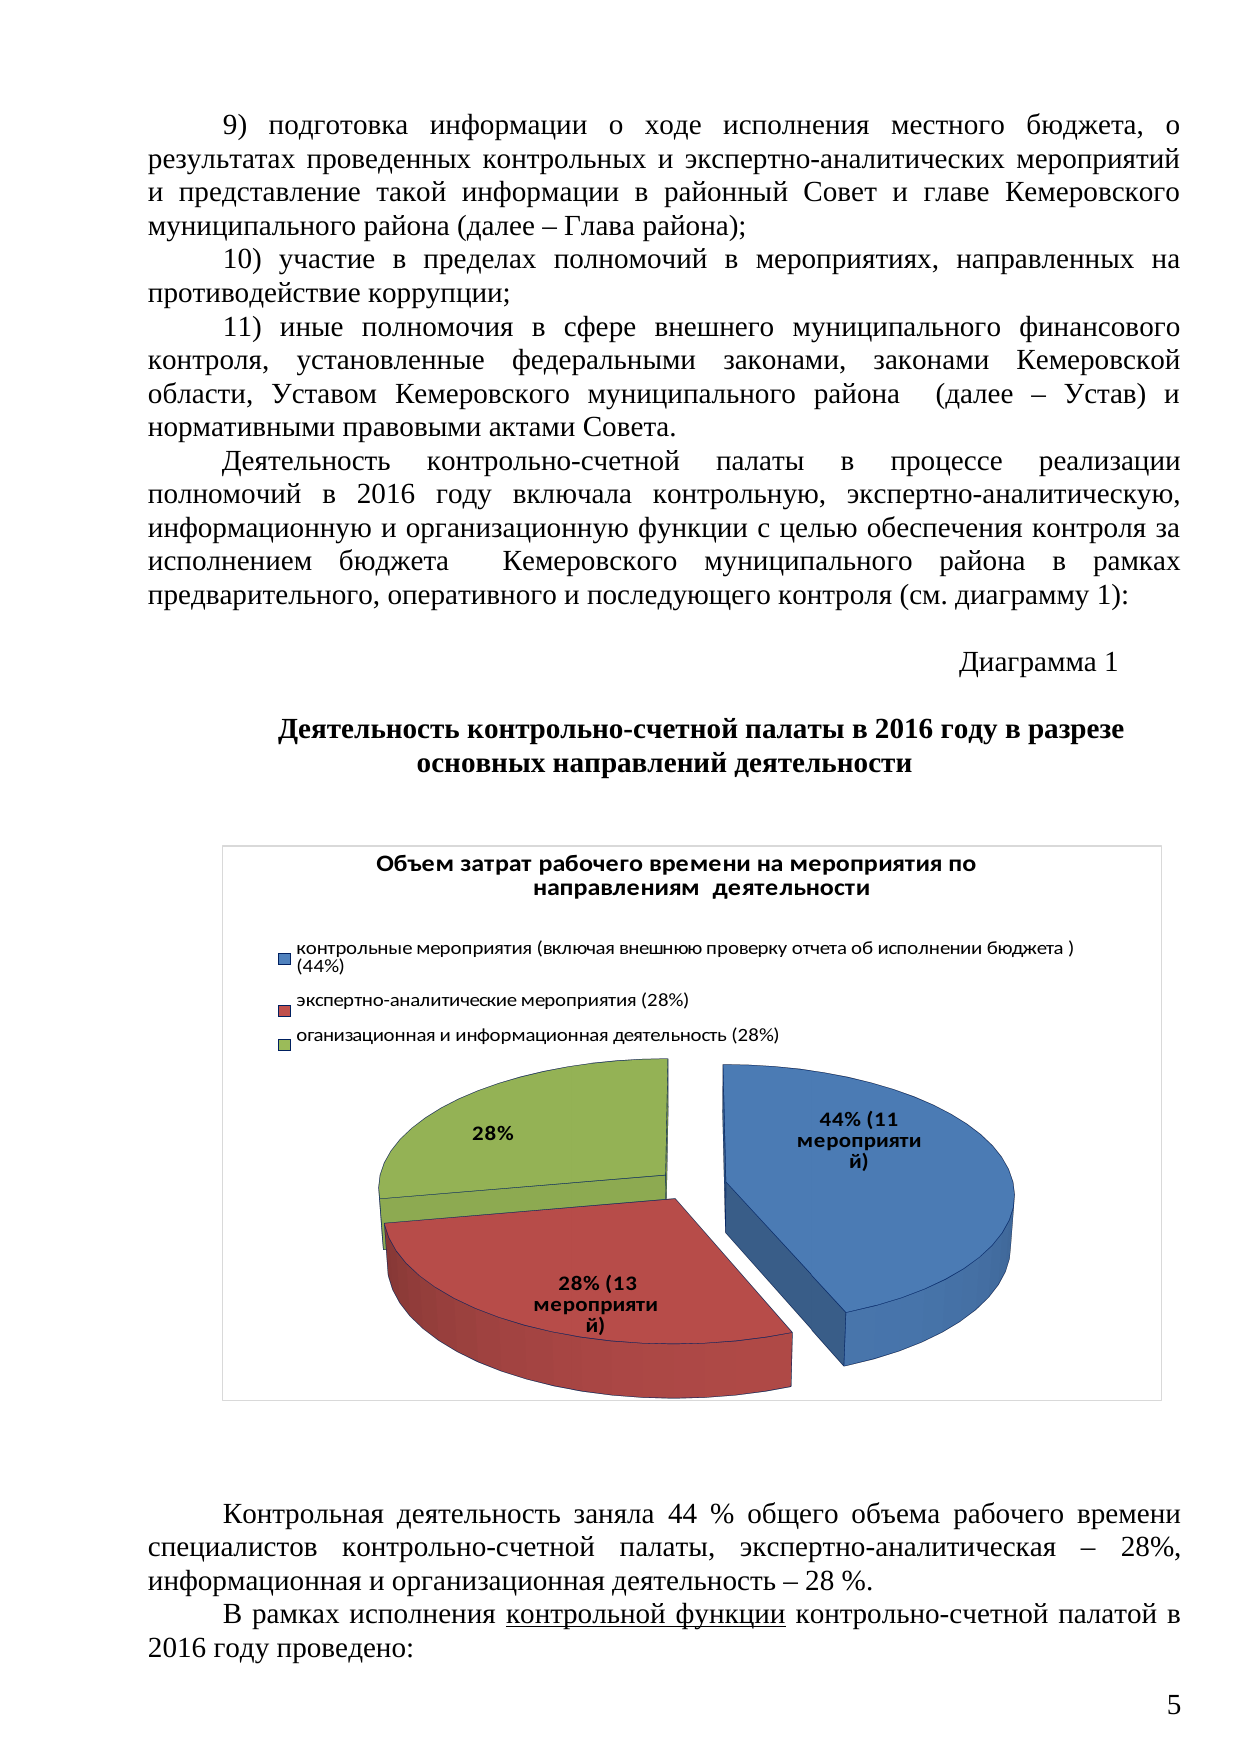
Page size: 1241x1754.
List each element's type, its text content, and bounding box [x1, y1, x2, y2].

text 9) подготовка информации о ходе исполнения местного бюджета, о результатах проведенных контрольных и экспертно-аналитических мероприятий и представление такой информации в районный Совет и главе Кемеровского муниципального района (далее – Глава района); [148, 107, 1181, 242]
text 10) участие в пределах полномочий в мероприятиях, направленных на противодействие коррупции; [148, 242, 1181, 309]
text В рамках исполнения контрольной функции контрольно-счетной палатой в 2016 году проведено: [148, 1597, 1181, 1664]
text Контрольная деятельность заняла 44 % общего объема рабочего времени специалистов контрольно-счетной палаты, экспертно-аналитическая – 28%, информационная и организационная деятельность – 28 %. [148, 1496, 1181, 1597]
text 11) иные полномочия в сфере внешнего муниципального финансового контроля, установленные федеральными законами, законами Кемеровской области, Уставом Кемеровского муниципального района (далее – Устав) и нормативными правовыми актами Совета. [148, 309, 1181, 443]
text Деятельность контрольно-счетной палаты в процессе реализации полномочий в 2016 году включала контрольную, экспертно-аналитическую, информационную и организационную функции с целью обеспечения контроля за исполнением бюджета Кемеровского муниципального района в рамках предварительного, оперативного и последующего контроля (см. диаграмму 1): [148, 443, 1181, 611]
text Диаграмма 1 [148, 644, 1181, 678]
text Деятельность контрольно-счетной палаты в 2016 году в разрезе основных направлений деятельности [148, 711, 1181, 778]
